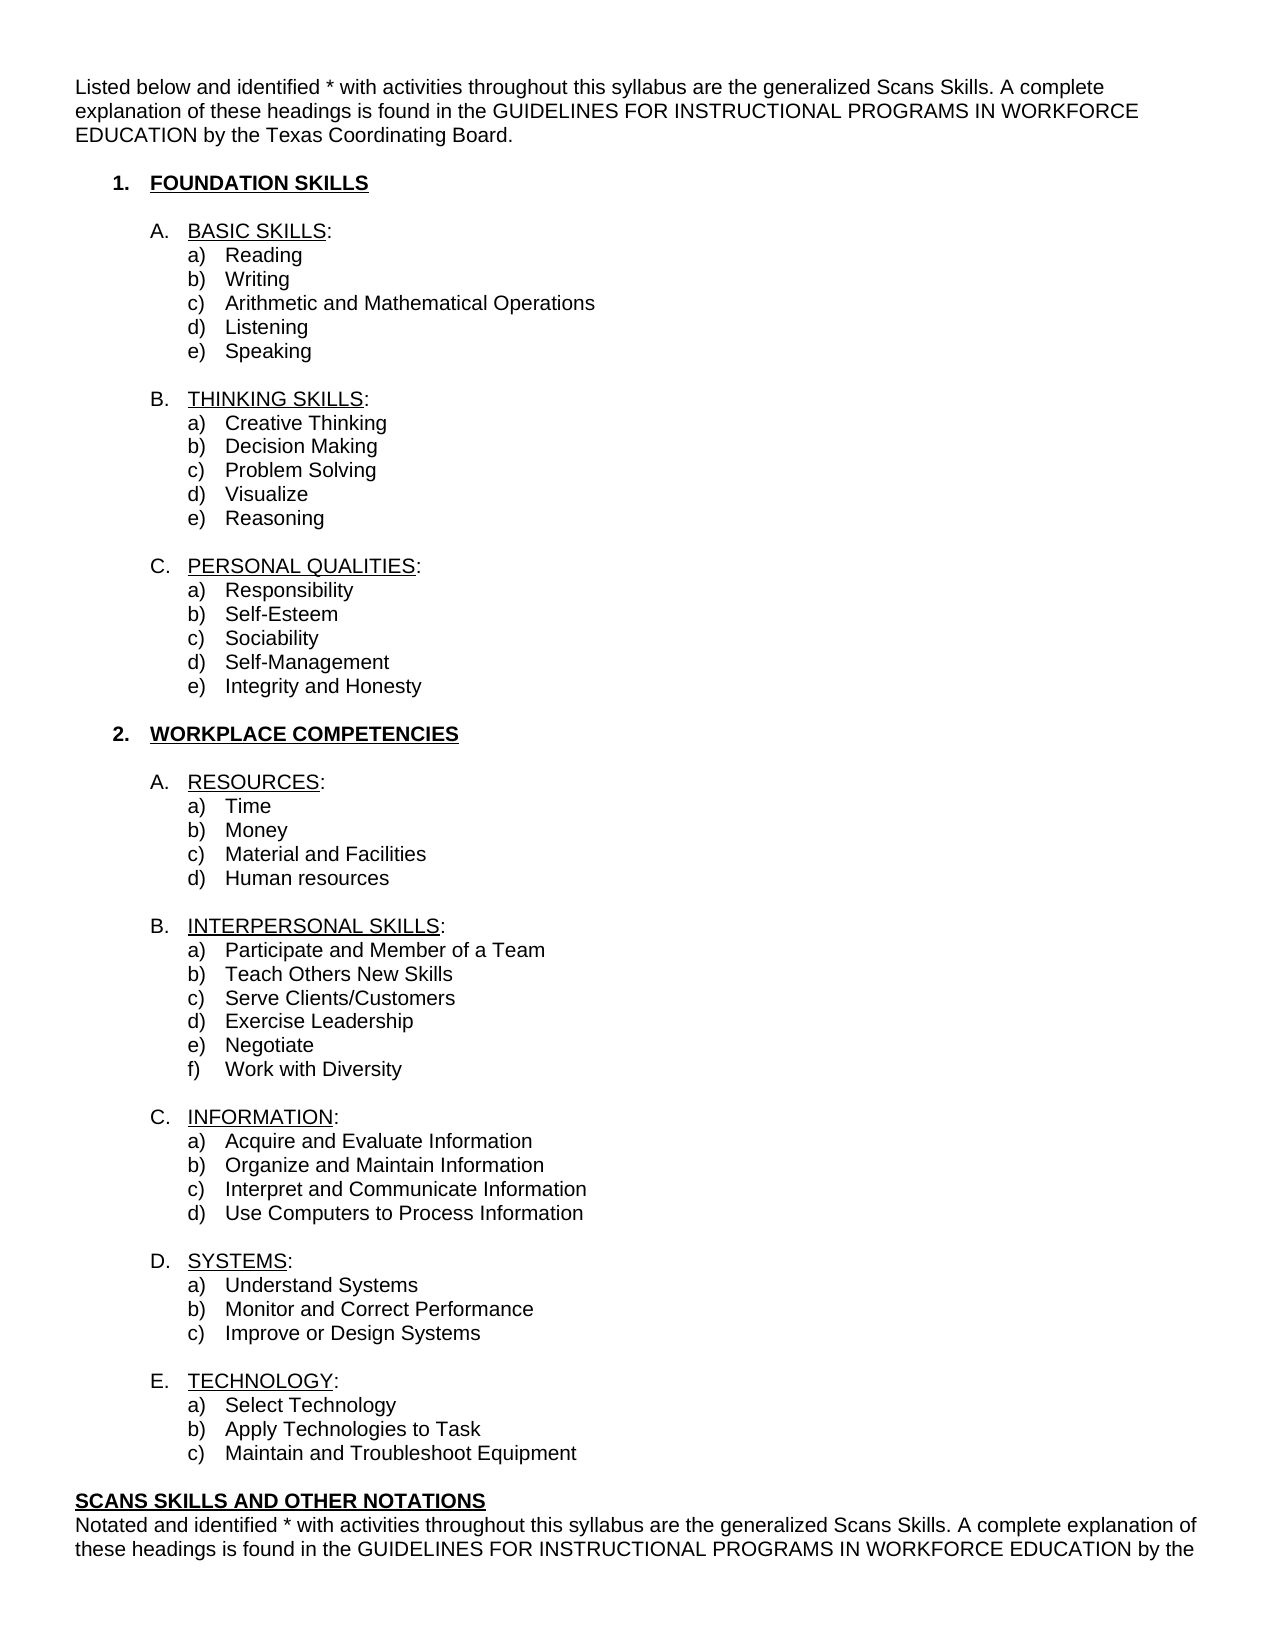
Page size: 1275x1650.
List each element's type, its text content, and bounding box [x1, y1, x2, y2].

list SYSTEMS: [150, 1249, 1200, 1273]
list Serve Clients/Customers [187, 985, 1200, 1009]
list FOUNDATION SKILLS [112, 171, 1200, 195]
list Reading [187, 243, 1200, 267]
text SCANS SKILLS AND OTHER NOTATIONS [75, 1488, 1200, 1512]
list RESOURCES: [150, 770, 1200, 794]
list Improve or Design Systems [187, 1321, 1200, 1345]
list Organize and Maintain Information [187, 1153, 1200, 1177]
list Integrity and Honesty [187, 674, 1200, 698]
list Listening [187, 314, 1200, 338]
list Decision Making [187, 434, 1200, 458]
list Exercise Leadership [187, 1009, 1200, 1033]
list Self-Management [187, 650, 1200, 674]
list WORKPLACE COMPETENCIES [112, 722, 1200, 746]
list Time [187, 794, 1200, 818]
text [75, 1512, 1200, 1560]
list Material and Facilities [187, 842, 1200, 866]
list Negotiate [187, 1033, 1200, 1057]
list INFORMATION: [150, 1105, 1200, 1129]
list Writing [187, 267, 1200, 291]
list Creative Thinking [187, 410, 1200, 434]
list Reasoning [187, 506, 1200, 530]
list Human resources [187, 866, 1200, 889]
list Problem Solving [187, 458, 1200, 482]
list Sociability [187, 626, 1200, 650]
list Arithmetic and Mathematical Operations [187, 291, 1200, 314]
list Apply Technologies to Task [187, 1417, 1200, 1441]
list PERSONAL QUALITIES: [150, 554, 1200, 578]
list Money [187, 818, 1200, 842]
list Teach Others New Skills [187, 961, 1200, 985]
text Listed below and identified * with activities throughout this syllabus are the generalized Scans Skills. A complete explanation of these headings is found in the GUIDELINES FOR INSTRUCTIONAL PROGRAMS IN WORKFORCE EDUCATION by the Texas Coordinating Board. [75, 75, 1200, 147]
list Speaking [187, 338, 1200, 362]
list Use Computers to Process Information [187, 1201, 1200, 1225]
list Understand Systems [187, 1273, 1200, 1297]
list Acquire and Evaluate Information [187, 1129, 1200, 1153]
list TECHNOLOGY: [150, 1369, 1200, 1393]
list Responsibility [187, 578, 1200, 602]
list Work with Diversity [187, 1057, 1200, 1081]
list Self-Esteem [187, 602, 1200, 626]
list Maintain and Troubleshoot Equipment [187, 1441, 1200, 1464]
list Participate and Member of a Team [187, 937, 1200, 961]
list BASIC SKILLS: [150, 219, 1200, 243]
list INTERPERSONAL SKILLS: [150, 913, 1200, 937]
list Select Technology [187, 1393, 1200, 1417]
list Visualize [187, 482, 1200, 506]
list Monitor and Correct Performance [187, 1297, 1200, 1321]
list Interpret and Communicate Information [187, 1177, 1200, 1201]
list THINKING SKILLS: [150, 386, 1200, 410]
